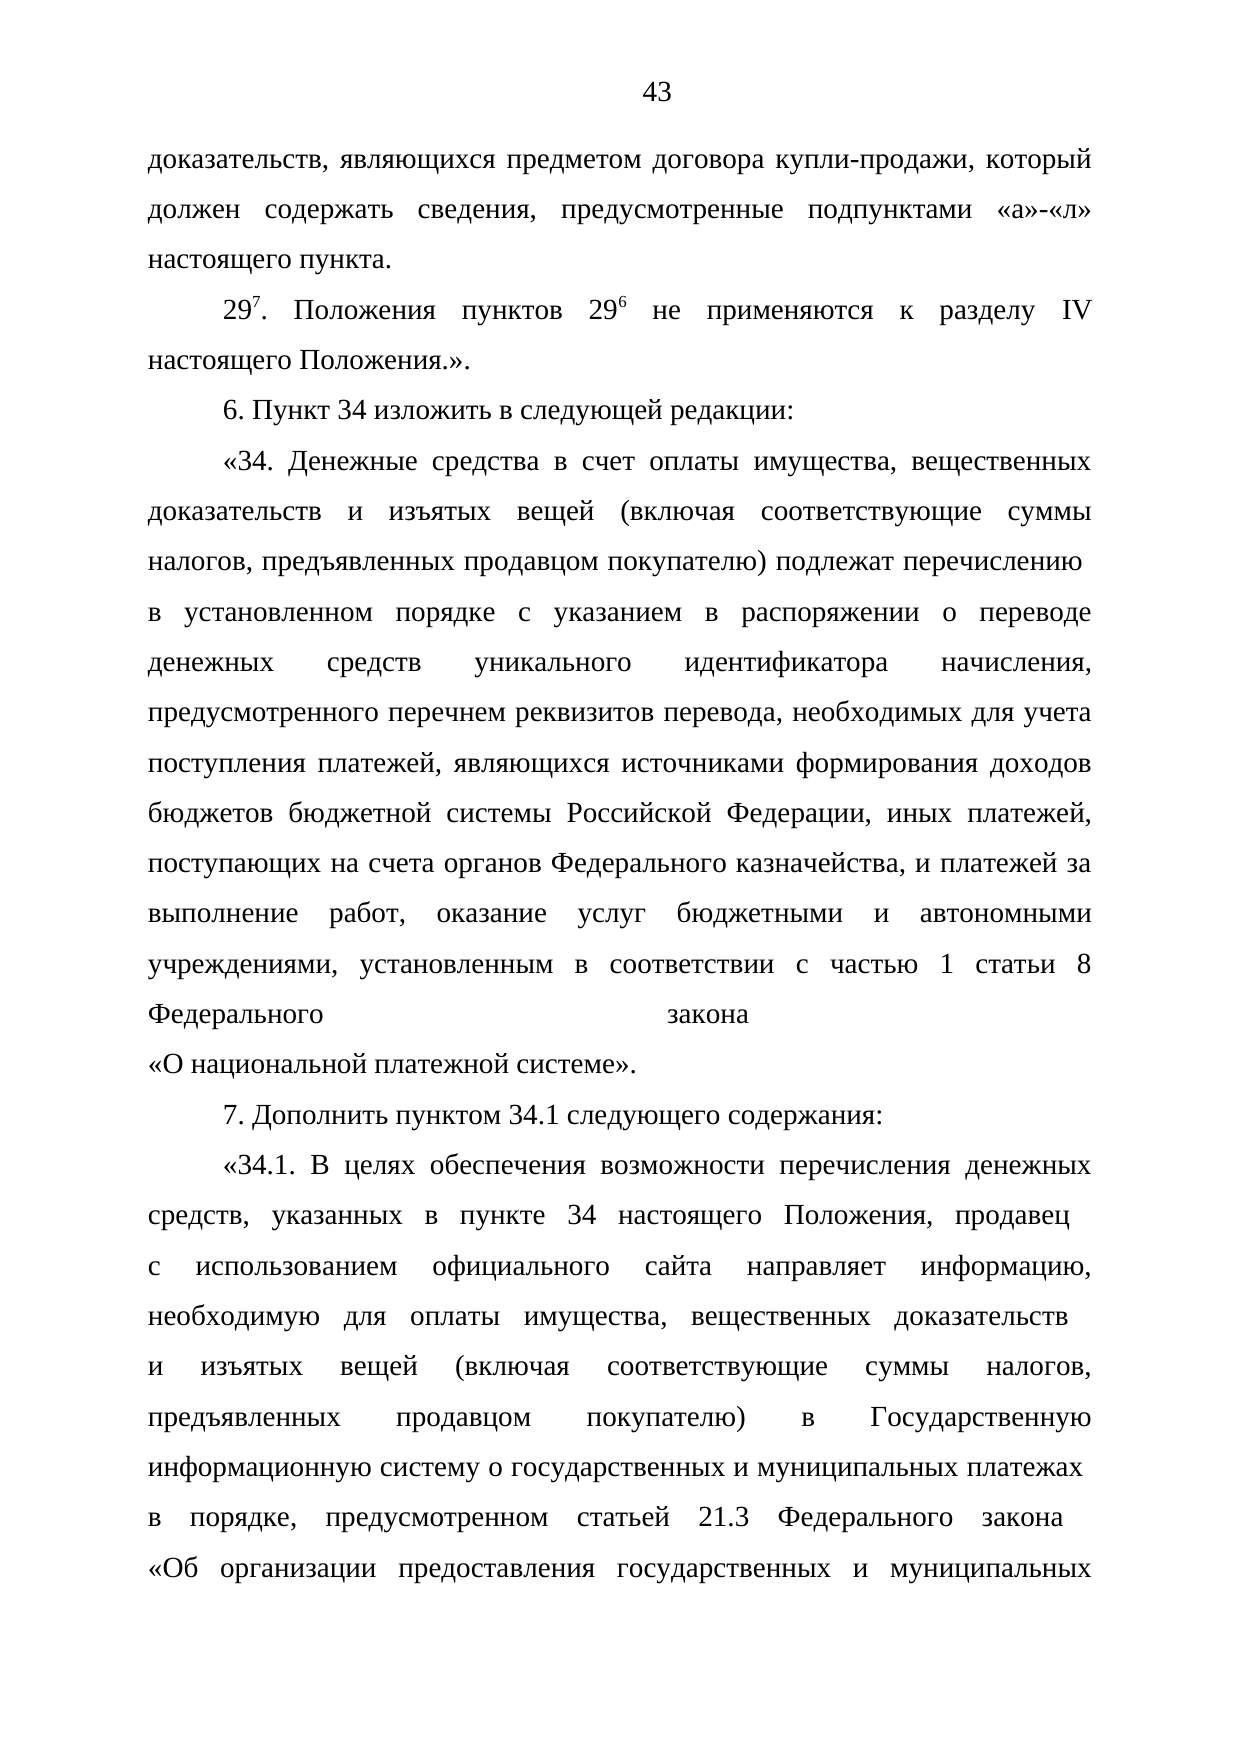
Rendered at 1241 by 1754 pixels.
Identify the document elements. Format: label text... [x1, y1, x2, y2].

text 7. Дополнить пунктом 34.1 следующего содержания: [148, 1097, 1092, 1130]
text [148, 1147, 1092, 1583]
text 297. Положения пунктов 296 не применяются к разделу IV настоящего Положения.». [148, 292, 1092, 376]
text «34. Денежные средства в счет оплаты имущества, вещественных доказательств и изъятых вещей (включая соответствующие суммы налогов, предъявленных продавцом покупателю) подлежат перечислению в установленном порядке с указанием в распоряжении о переводе денежных средств уникального идентификатора начисления, предусмотренного перечнем реквизитов перевода, необходимых для учета поступления платежей, являющихся источниками формирования доходов бюджетов бюджетной системы Российской Федерации, иных платежей, поступающих на счета органов Федерального казначейства, и платежей за выполнение работ, оказание услуг бюджетными и автономными учреждениями, установленным в соответствии с частью 1 статьи 8 Федерального закона «О национальной платежной системе». [148, 443, 1092, 1080]
text 6. Пункт 34 изложить в следующей редакции: [148, 392, 1092, 426]
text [148, 141, 1092, 275]
